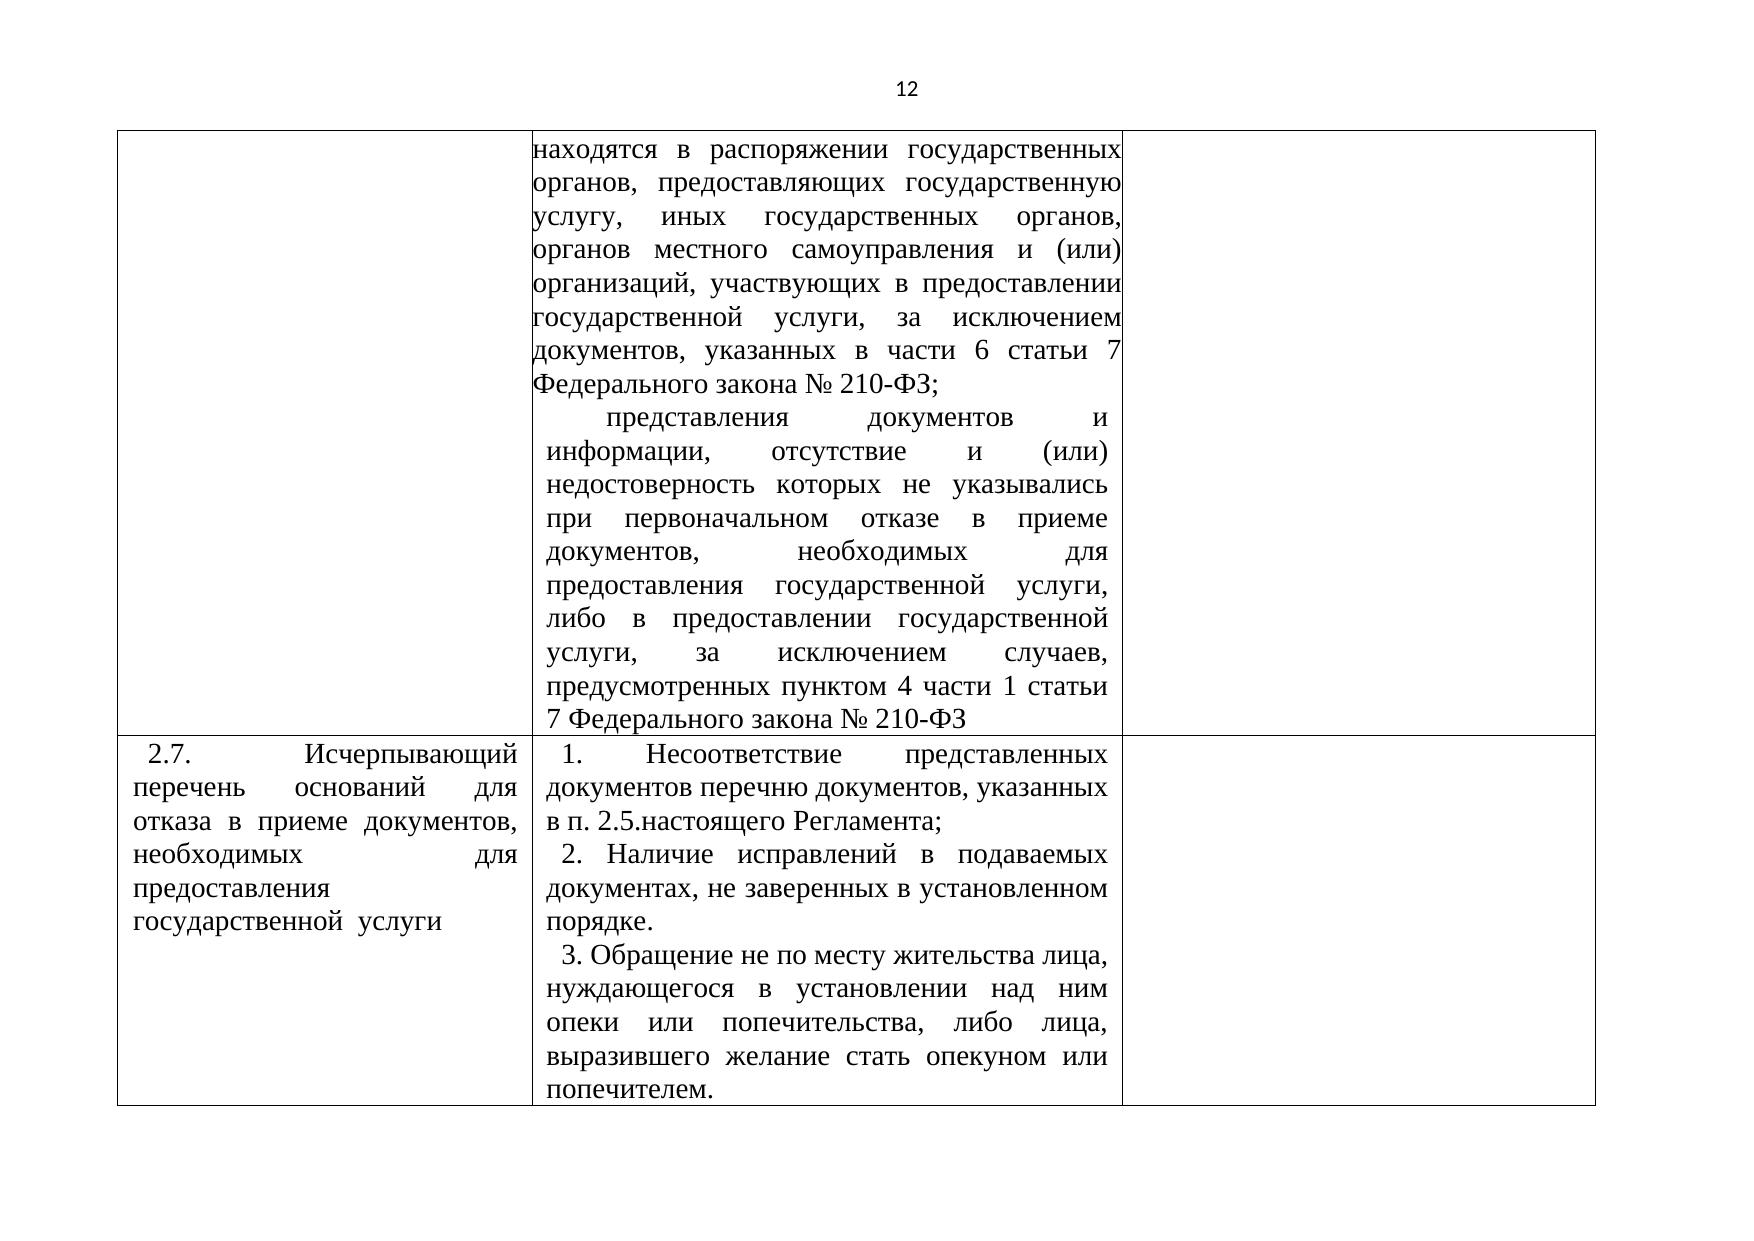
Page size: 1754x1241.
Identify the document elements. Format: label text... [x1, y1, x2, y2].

table_cell 2.7. Исчерпывающий перечень оснований для отказа в приеме документов, необходимых для предоставления государственной услуги [118, 736, 532, 1105]
table_cell [1123, 736, 1595, 1105]
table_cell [118, 131, 532, 735]
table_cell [533, 131, 1122, 735]
table_cell 1. Несоответствие представленных документов перечню документов, указанных в п. 2.5.настоящего Регламента; 2. Наличие исправлений в подаваемых документах, не заверенных в установленном порядке. 3. Обращение не по месту жительства лица, нуждающегося в установлении над ним опеки или попечительства, либо лица, выразившего желание стать опекуном или попечителем. [533, 736, 1122, 1105]
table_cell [1123, 131, 1595, 735]
